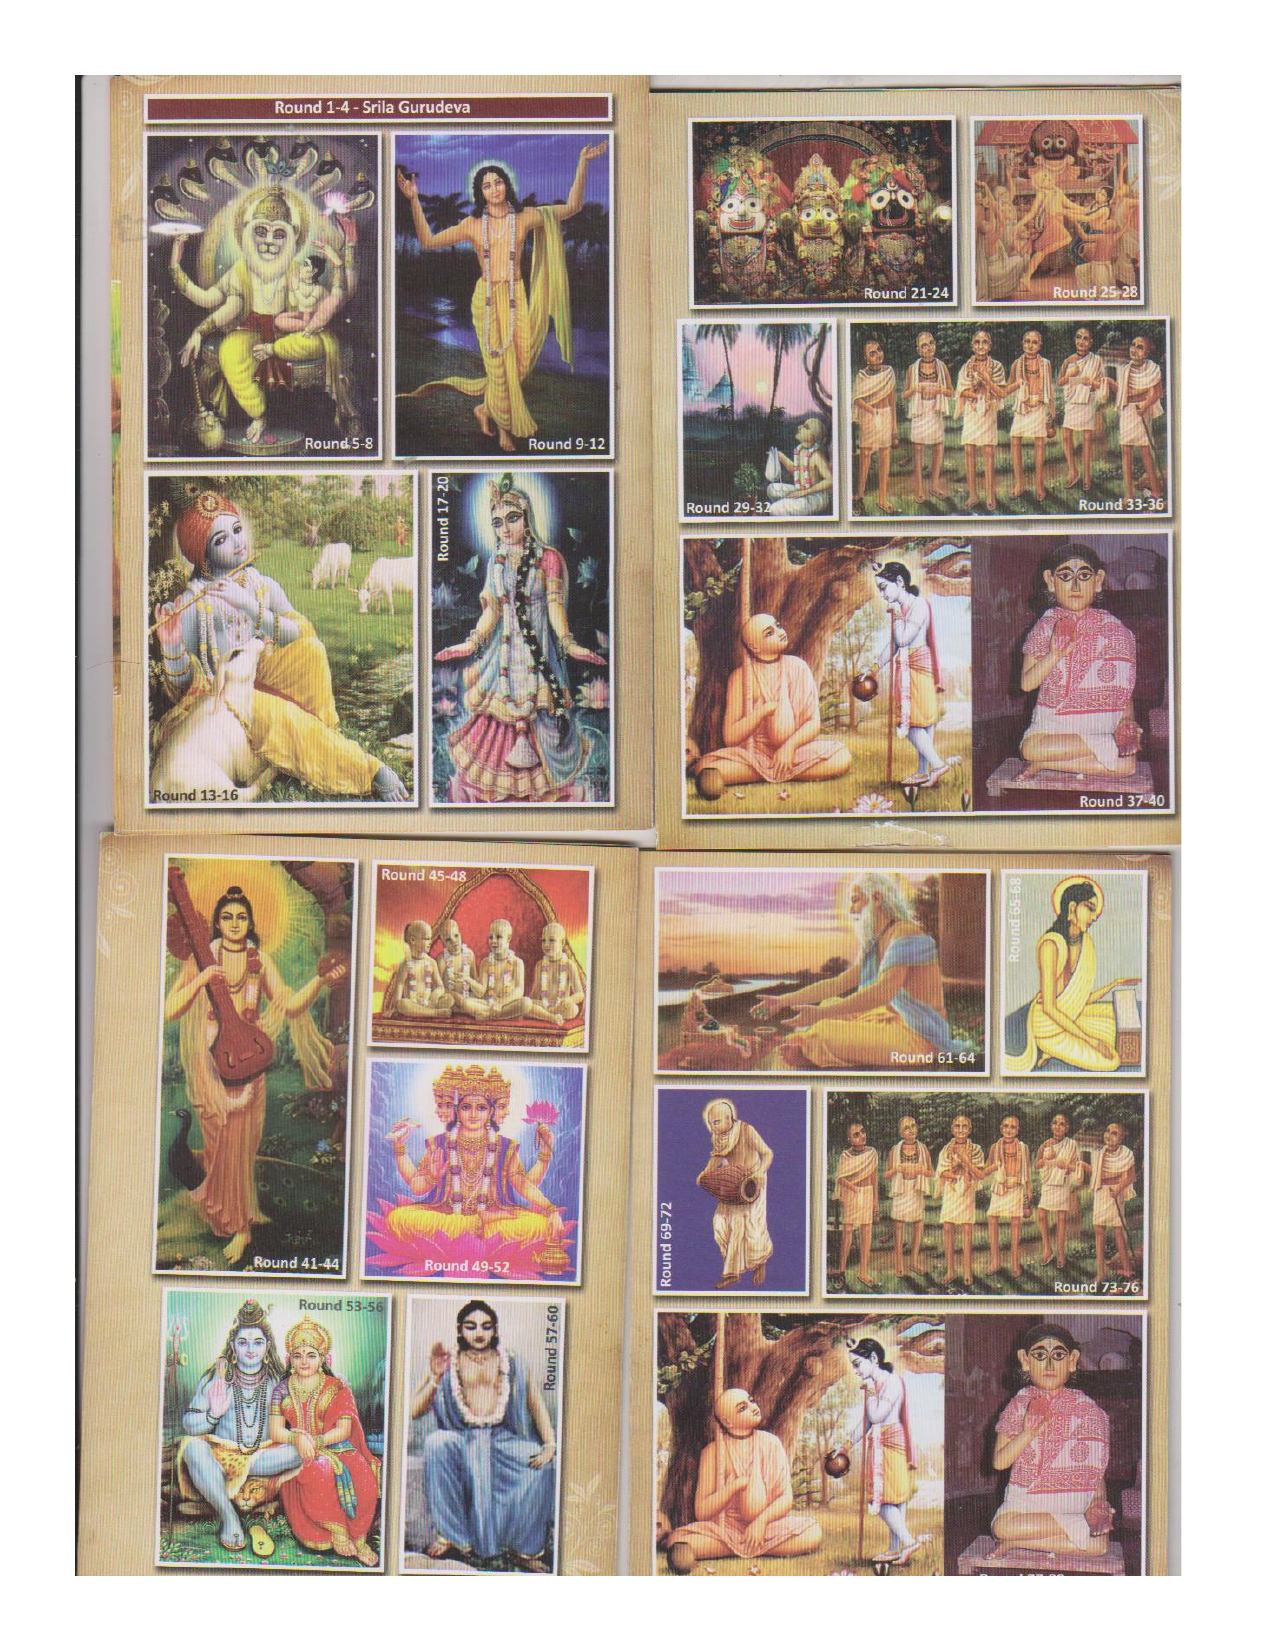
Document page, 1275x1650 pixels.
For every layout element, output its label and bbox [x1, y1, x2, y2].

picture [75, 75, 1182, 1576]
